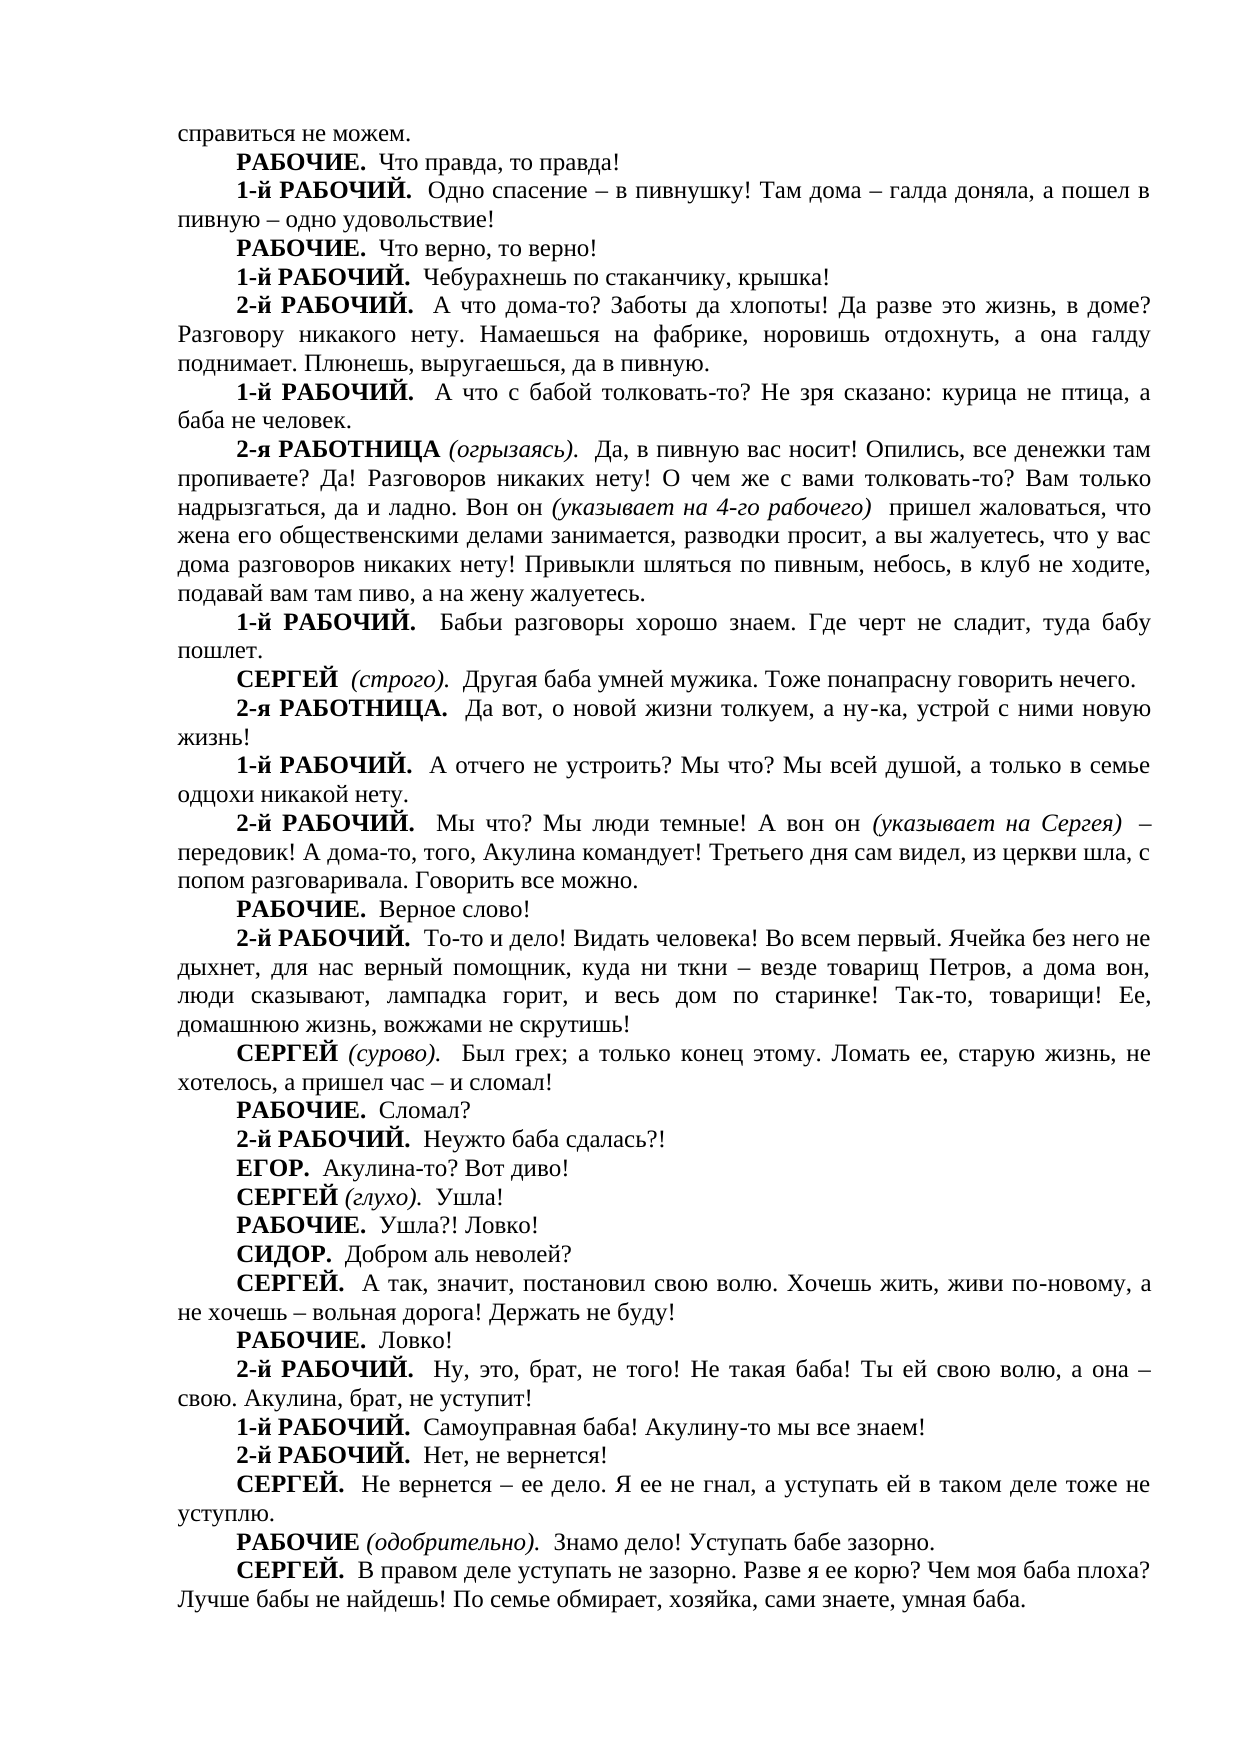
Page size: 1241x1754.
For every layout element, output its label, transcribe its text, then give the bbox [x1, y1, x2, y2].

text 1-й РАБОЧИЙ. Одно спасение – в пивнушку! Там дома – галда доняла, а пошел в пивную – одно удовольствие! [177, 176, 1152, 233]
text 2-й РАБОЧИЙ. Неужто баба сдалась?! [177, 1124, 1152, 1153]
text 1-й РАБОЧИЙ. Бабьи разговоры хорошо знаем. Где черт не сладит, туда бабу пошлет. [177, 607, 1152, 664]
text 1-й РАБОЧИЙ. А отчего не устроить? Мы что? Мы всей душой, а только в семье одцохи никакой нету. [177, 751, 1152, 808]
text 2-й РАБОЧИЙ. А что дома-то? Заботы да хлопоты! Да разве это жизнь, в доме? Разговору никакого нету. Намаешься на фабрике, норовишь отдохнуть, а она галду поднимает. Плюнешь, выругаешься, да в пивную. [177, 291, 1152, 377]
text 2-й РАБОЧИЙ. Нет, не вернется! [177, 1441, 1152, 1469]
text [177, 118, 1152, 147]
text 1-й РАБОЧИЙ. Чебурахнешь по стаканчику, крышка! [177, 262, 1152, 291]
text РАБОЧИЕ. Что правда, то правда! [177, 147, 1152, 176]
text 1-й РАБОЧИЙ. Самоуправная баба! Акулину-то мы все знаем! [177, 1412, 1152, 1441]
text 2-я РАБОТНИЦА. Да вот, о новой жизни толкуем, а ну-ка, устрой с ними новую жизнь! [177, 693, 1152, 751]
text СЕРГЕЙ (строго). Другая баба умней мужика. Тоже понапрасну говорить нечего. [177, 664, 1152, 693]
text РАБОЧИЕ. Верное слово! [177, 894, 1152, 923]
text СИДОР. Добром аль неволей? [177, 1239, 1152, 1268]
text РАБОЧИЕ (одобрительно). Знамо дело! Уступать бабе зазорно. [177, 1527, 1152, 1556]
text 2-й РАБОЧИЙ. То-то и дело! Видать человека! Во всем первый. Ячейка без него не дыхнет, для нас верный помощник, куда ни ткни – везде товарищ Петров, а дома вон, люди сказывают, лампадка горит, и весь дом по старинке! Так-то, товарищи! Ее, домашнюю жизнь, вожжами не скрутишь! [177, 923, 1152, 1038]
text 2-й РАБОЧИЙ. Мы что? Мы люди темные! А вон он (указывает на Сергея) – передовик! А дома-то, того, Акулина командует! Третьего дня сам видел, из церкви шла, с попом разговаривала. Говорить все можно. [177, 808, 1152, 894]
text ЕГОР. Акулина-то? Вот диво! [177, 1153, 1152, 1182]
text 2-я РАБОТНИЦА (огрызаясь). Да, в пивную вас носит! Опились, все денежки там пропиваете? Да! Разговоров никаких нету! О чем же с вами толковать-то? Вам только надрызгаться, да и ладно. Вон он (указывает на 4-го рабочего) пришел жаловаться, что жена его общественскими делами занимается, разводки просит, а вы жалуетесь, что у вас дома разговоров никаких нету! Привыкли шляться по пивным, небось, в клуб не ходите, подавай вам там пиво, а на жену жалуетесь. [177, 434, 1152, 607]
text 2-й РАБОЧИЙ. Ну, это, брат, не того! Не такая баба! Ты ей свою волю, а она – свою. Акулина, брат, не уступит! [177, 1354, 1152, 1412]
text СЕРГЕЙ (сурово). Был грех; а только конец этому. Ломать ее, старую жизнь, не хотелось, а пришел час – и сломал! [177, 1038, 1152, 1096]
text РАБОЧИЕ. Сломал? [177, 1096, 1152, 1124]
text СЕРГЕЙ. В правом деле уступать не зазорно. Разве я ее корю? Чем моя баба плоха? Лучше бабы не найдешь! По семье обмирает, хозяйка, сами знаете, умная баба. [177, 1556, 1152, 1613]
text СЕРГЕЙ. А так, значит, постановил свою волю. Хочешь жить, живи по-новому, а не хочешь – вольная дорога! Держать не буду! [177, 1268, 1152, 1326]
text РАБОЧИЕ. Что верно, то верно! [177, 233, 1152, 262]
text РАБОЧИЕ. Ловко! [177, 1326, 1152, 1354]
text 1-й РАБОЧИЙ. А что с бабой толковать-то? Не зря сказано: курица не птица, а баба не человек. [177, 377, 1152, 434]
text СЕРГЕЙ. Не вернется – ее дело. Я ее не гнал, а уступать ей в таком деле тоже не уступлю. [177, 1469, 1152, 1527]
text РАБОЧИЕ. Ушла?! Ловко! [177, 1211, 1152, 1239]
text СЕРГЕЙ (глухо). Ушла! [177, 1182, 1152, 1211]
